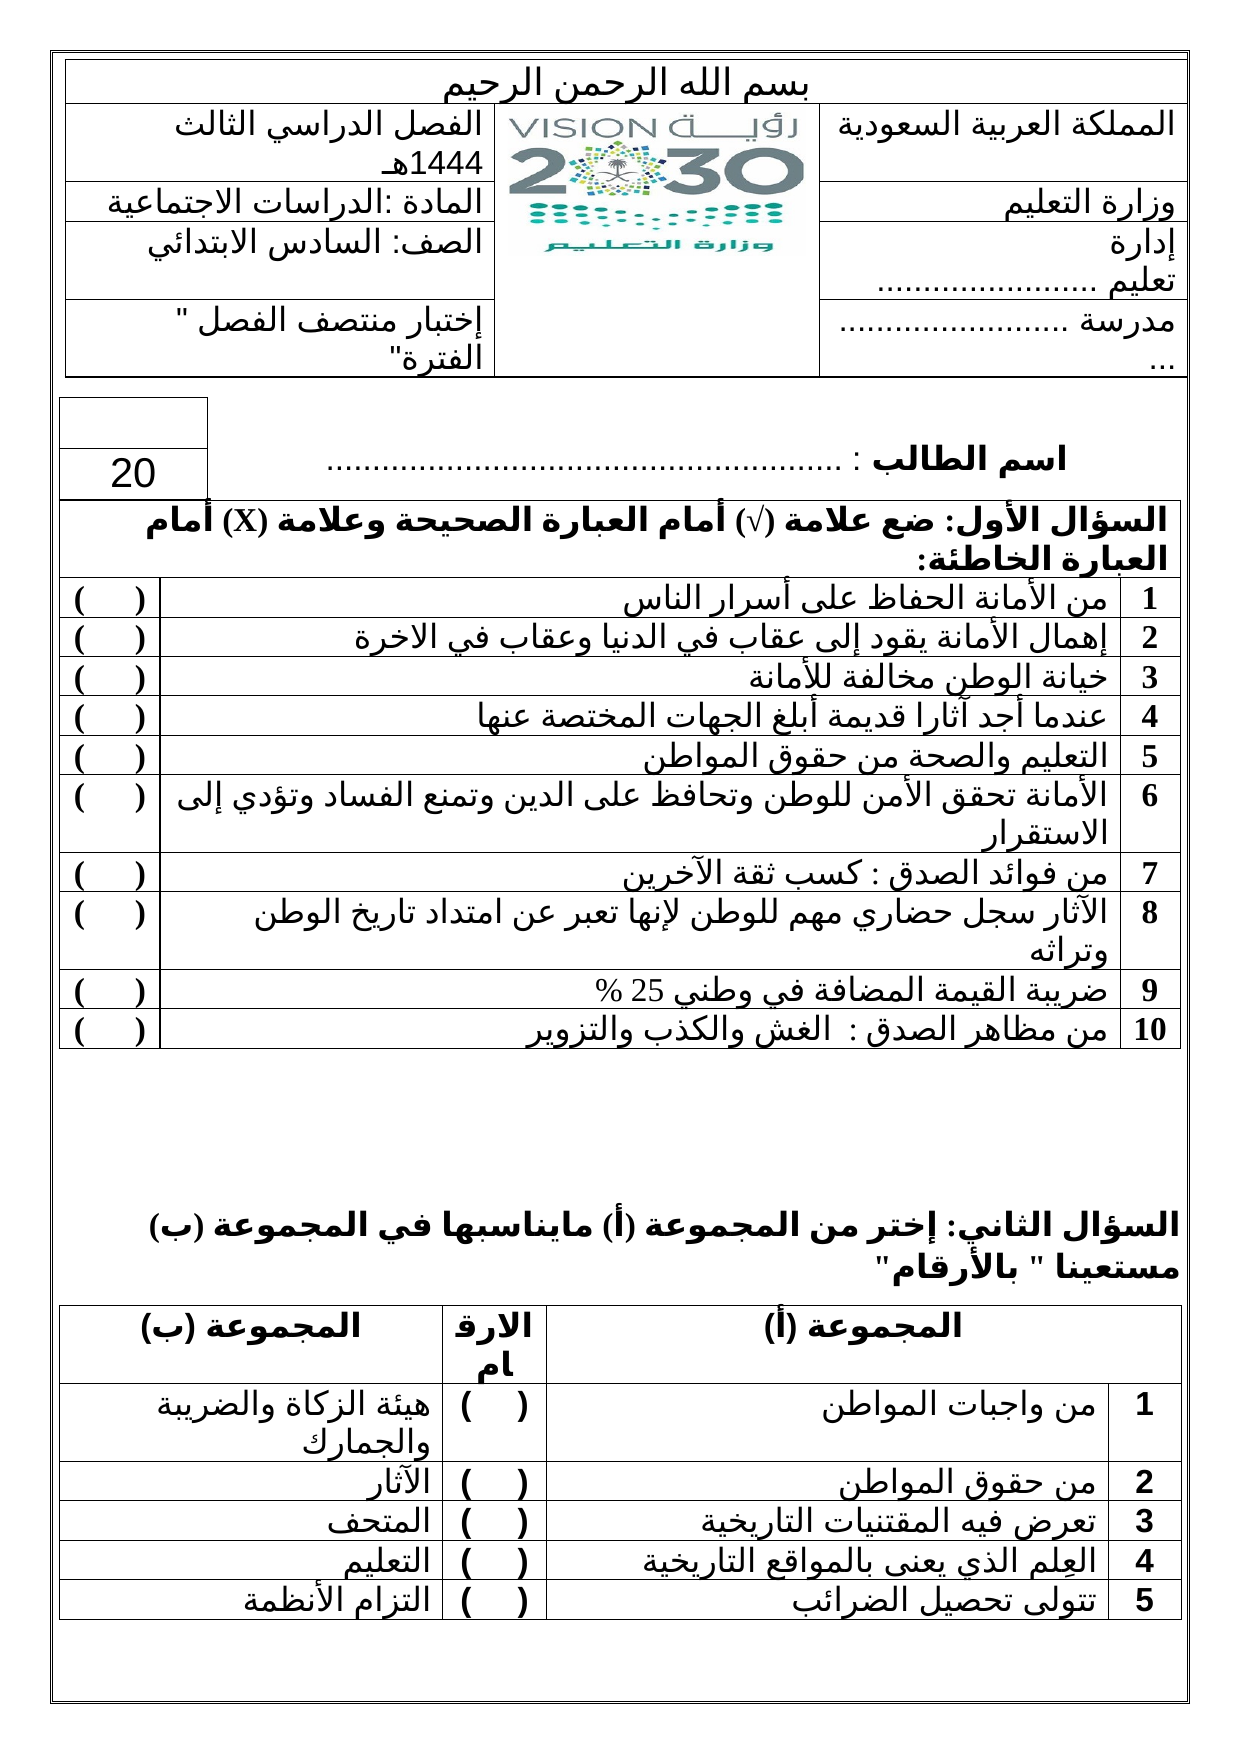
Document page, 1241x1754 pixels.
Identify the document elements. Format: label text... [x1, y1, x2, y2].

table_cell 5 [1109, 1580, 1181, 1619]
table_header المجموعة (أ) [547, 1306, 1181, 1383]
picture [507, 106, 806, 256]
table_cell ( ) [60, 775, 159, 852]
table_cell ( ) [60, 970, 159, 1008]
table_cell ( ) [443, 1541, 546, 1579]
table_cell 9 [1121, 970, 1180, 1008]
table_cell المادة :الدراسات الاجتماعية [66, 182, 494, 221]
table_cell هيئة الزكاة والضريبة والجمارك [60, 1384, 442, 1461]
table_header السؤال الأول: ضع علامة (√) أمام العبارة الصحيحة وعلامة (X) أمام العبارة الخاطئة: [60, 501, 1180, 577]
table_cell ( ) [60, 892, 159, 969]
table_cell ( ) [443, 1462, 546, 1500]
table_cell 2 [1121, 618, 1180, 656]
table_cell إهمال الأمانة يقود إلى عقاب في الدنيا وعقاب في الاخرة [161, 618, 1120, 656]
table_header الارقام [443, 1306, 546, 1383]
table_cell 10 [1121, 1009, 1180, 1048]
table_cell 5 [1121, 736, 1180, 774]
table_cell 6 [1121, 775, 1180, 852]
table_cell الفصل الدراسي الثالث 1444هـ [66, 104, 494, 181]
table_cell ضريبة القيمة المضافة في وطني 25 % [161, 970, 1120, 1008]
table_cell المملكة العربية السعودية [820, 104, 1187, 181]
table_cell من فوائد الصدق : كسب ثقة الآخرين [161, 853, 1120, 891]
table_cell 2 [1109, 1462, 1181, 1500]
table_cell الأمانة تحقق الأمن للوطن وتحافظ على الدين وتمنع الفساد وتؤدي إلى الاستقرار [161, 775, 1120, 852]
table_cell من الأمانة الحفاظ على أسرار الناس [161, 578, 1120, 617]
table_header بسم الله الرحمن الرحيم [66, 60, 1187, 103]
table_cell ( ) [60, 853, 159, 891]
table_cell الآثار سجل حضاري مهم للوطن لإنها تعبر عن امتداد تاريخ الوطن وتراثه [161, 892, 1120, 969]
table_cell ( ) [443, 1384, 546, 1461]
table_header [60, 398, 207, 448]
table_cell 1 [1121, 578, 1180, 617]
table_cell 4 [1121, 696, 1180, 735]
table_cell [495, 104, 819, 376]
table_cell 7 [1121, 853, 1180, 891]
table_cell مدرسة ............................ [820, 300, 1187, 376]
text السؤال الثاني: إختر من المجموعة (أ) مايناسبها في المجموعة (ب) مستعينا " بالأرقام" [59, 1206, 1181, 1285]
table_cell إختبار منتصف الفصل " الفترة" [66, 300, 494, 376]
table_cell ( ) [60, 618, 159, 656]
table_cell التعليم [60, 1541, 442, 1579]
table_cell من حقوق المواطن [547, 1462, 1108, 1500]
table_cell ( ) [60, 578, 159, 617]
table_cell العِلم الذي يعنى بالمواقع التاريخية [547, 1541, 1108, 1579]
table_cell ( ) [60, 657, 159, 695]
table_cell 3 [1121, 657, 1180, 695]
table_cell خيانة الوطن مخالفة للأمانة [161, 657, 1120, 695]
table_cell التعليم والصحة من حقوق المواطن [161, 736, 1120, 774]
table_cell تعرض فيه المقتنيات التاريخية [547, 1501, 1108, 1540]
table_cell من واجبات المواطن [547, 1384, 1108, 1461]
table_cell وزارة التعليم [820, 182, 1187, 221]
table_cell 4 [1109, 1541, 1181, 1579]
table_cell ( ) [60, 736, 159, 774]
table_cell تتولى تحصيل الضرائب [547, 1580, 1108, 1619]
table_cell من مظاهر الصدق : الغش والكذب والتزوير [161, 1009, 1120, 1048]
table_cell 8 [1121, 892, 1180, 969]
table_cell عندما أجد آثارا قديمة أبلغ الجهات المختصة عنها [161, 696, 1120, 735]
table_header المجموعة (ب) [60, 1306, 442, 1383]
table_header اسم الطالب : ........................................................ [208, 397, 1186, 498]
table_cell 1 [1109, 1384, 1181, 1461]
table_cell ( ) [60, 1009, 159, 1048]
table_cell 3 [1109, 1501, 1181, 1540]
table_cell إدارة تعليم ........................ [820, 222, 1187, 298]
table_cell ( ) [443, 1580, 546, 1619]
table_cell التزام الأنظمة [60, 1580, 442, 1619]
table_cell ( ) [60, 696, 159, 735]
table_cell 20 [60, 449, 207, 498]
table_cell ( ) [443, 1501, 546, 1540]
table_cell الصف: السادس الابتدائي [66, 222, 494, 298]
table_cell المتحف [60, 1501, 442, 1540]
table_cell الآثار [60, 1462, 442, 1500]
